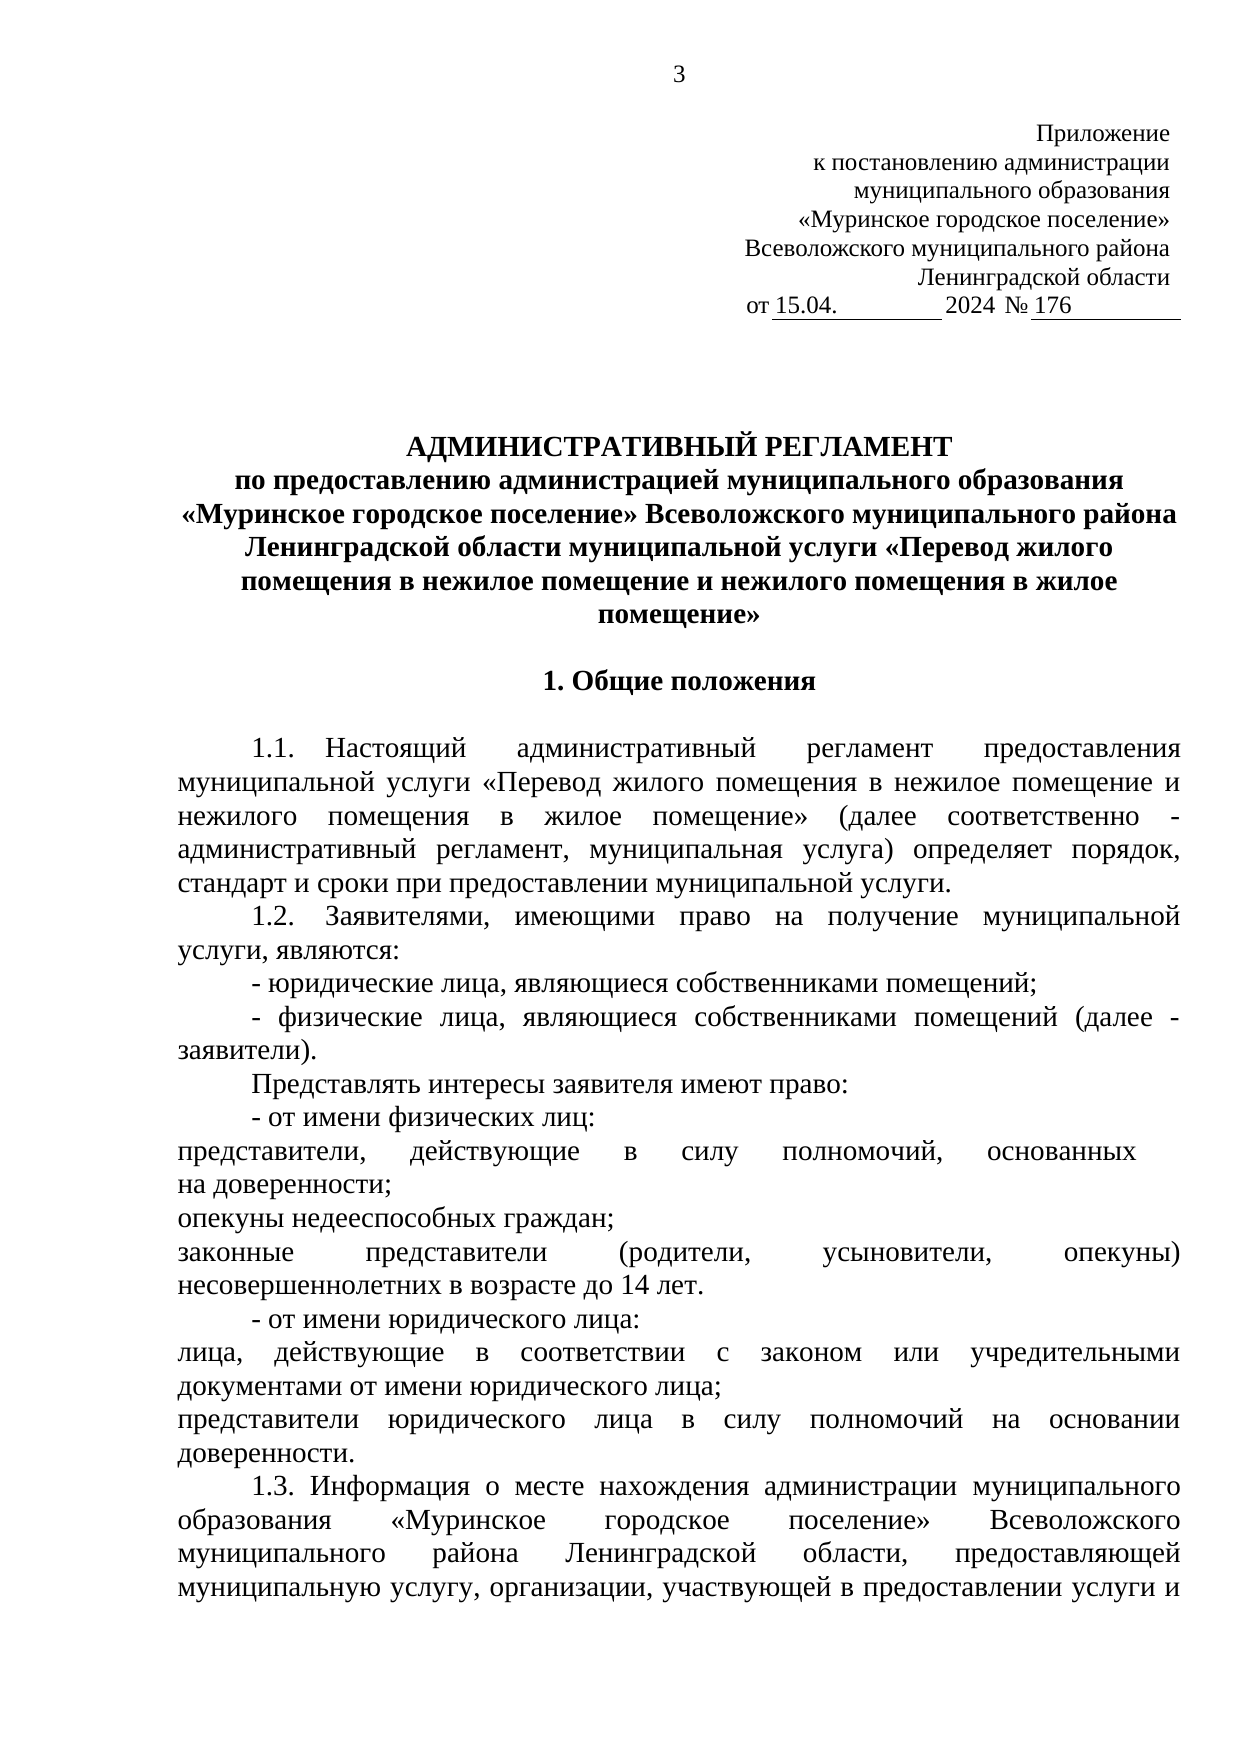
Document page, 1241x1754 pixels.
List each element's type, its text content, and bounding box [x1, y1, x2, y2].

list Заявителями, имеющими право на получение муниципальной услуги, являются: [177, 898, 1181, 965]
text - от имени юридического лица: [251, 1301, 1181, 1334]
table_header 176 [1031, 291, 1181, 319]
list Настоящий административный регламент предоставления муниципальной услуги «Перевод жилого помещения в нежилое помещение и нежилого помещения в жилое помещение» (далее соответственно - административный регламент, муниципальная услуга) определяет порядок, стандарт и сроки при предоставлении муниципальной услуги. [177, 731, 1181, 898]
text законные представители (родители, усыновители, опекуны) несовершеннолетних в возрасте до 14 лет. [177, 1234, 1181, 1301]
text Представлять интересы заявителя имеют право: [251, 1066, 1181, 1099]
text по предоставлению администрацией муниципального образования «Муринское городское поселение» Всеволожского муниципального района Ленинградской области муниципальной услуги «Перевод жилого помещения в нежилое помещение и нежилого помещения в жилое помещение» [177, 462, 1181, 630]
text 1. Общие положения [177, 663, 1181, 697]
text представители, действующие в силу полномочий, основанных на доверенности; [177, 1133, 1181, 1200]
list - юридические лица, являющиеся собственниками помещений; [177, 965, 1181, 999]
table_header от [721, 291, 772, 319]
text АДМИНИСТРАТИВНЫЙ РЕГЛАМЕНТ [177, 429, 1181, 462]
text опекуны недееспособных граждан; [177, 1200, 1181, 1234]
text представители юридического лица в силу полномочий на основании доверенности. [177, 1401, 1181, 1468]
text - от имени физических лиц: [177, 1099, 1181, 1133]
table_header 2024 [942, 291, 1001, 319]
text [177, 1468, 1181, 1603]
text лица, действующие в соответствии с законом или учредительными документами от имени юридического лица; [177, 1334, 1181, 1401]
table_header № [1001, 291, 1031, 319]
table_header Приложение к постановлению администрации муниципального образования «Муринское городское поселение» Всеволожского муниципального района Ленинградской области [724, 118, 1181, 291]
text - физические лица, являющиеся собственниками помещений (далее - заявители). [177, 999, 1181, 1066]
table_header 15.04. [772, 291, 942, 319]
